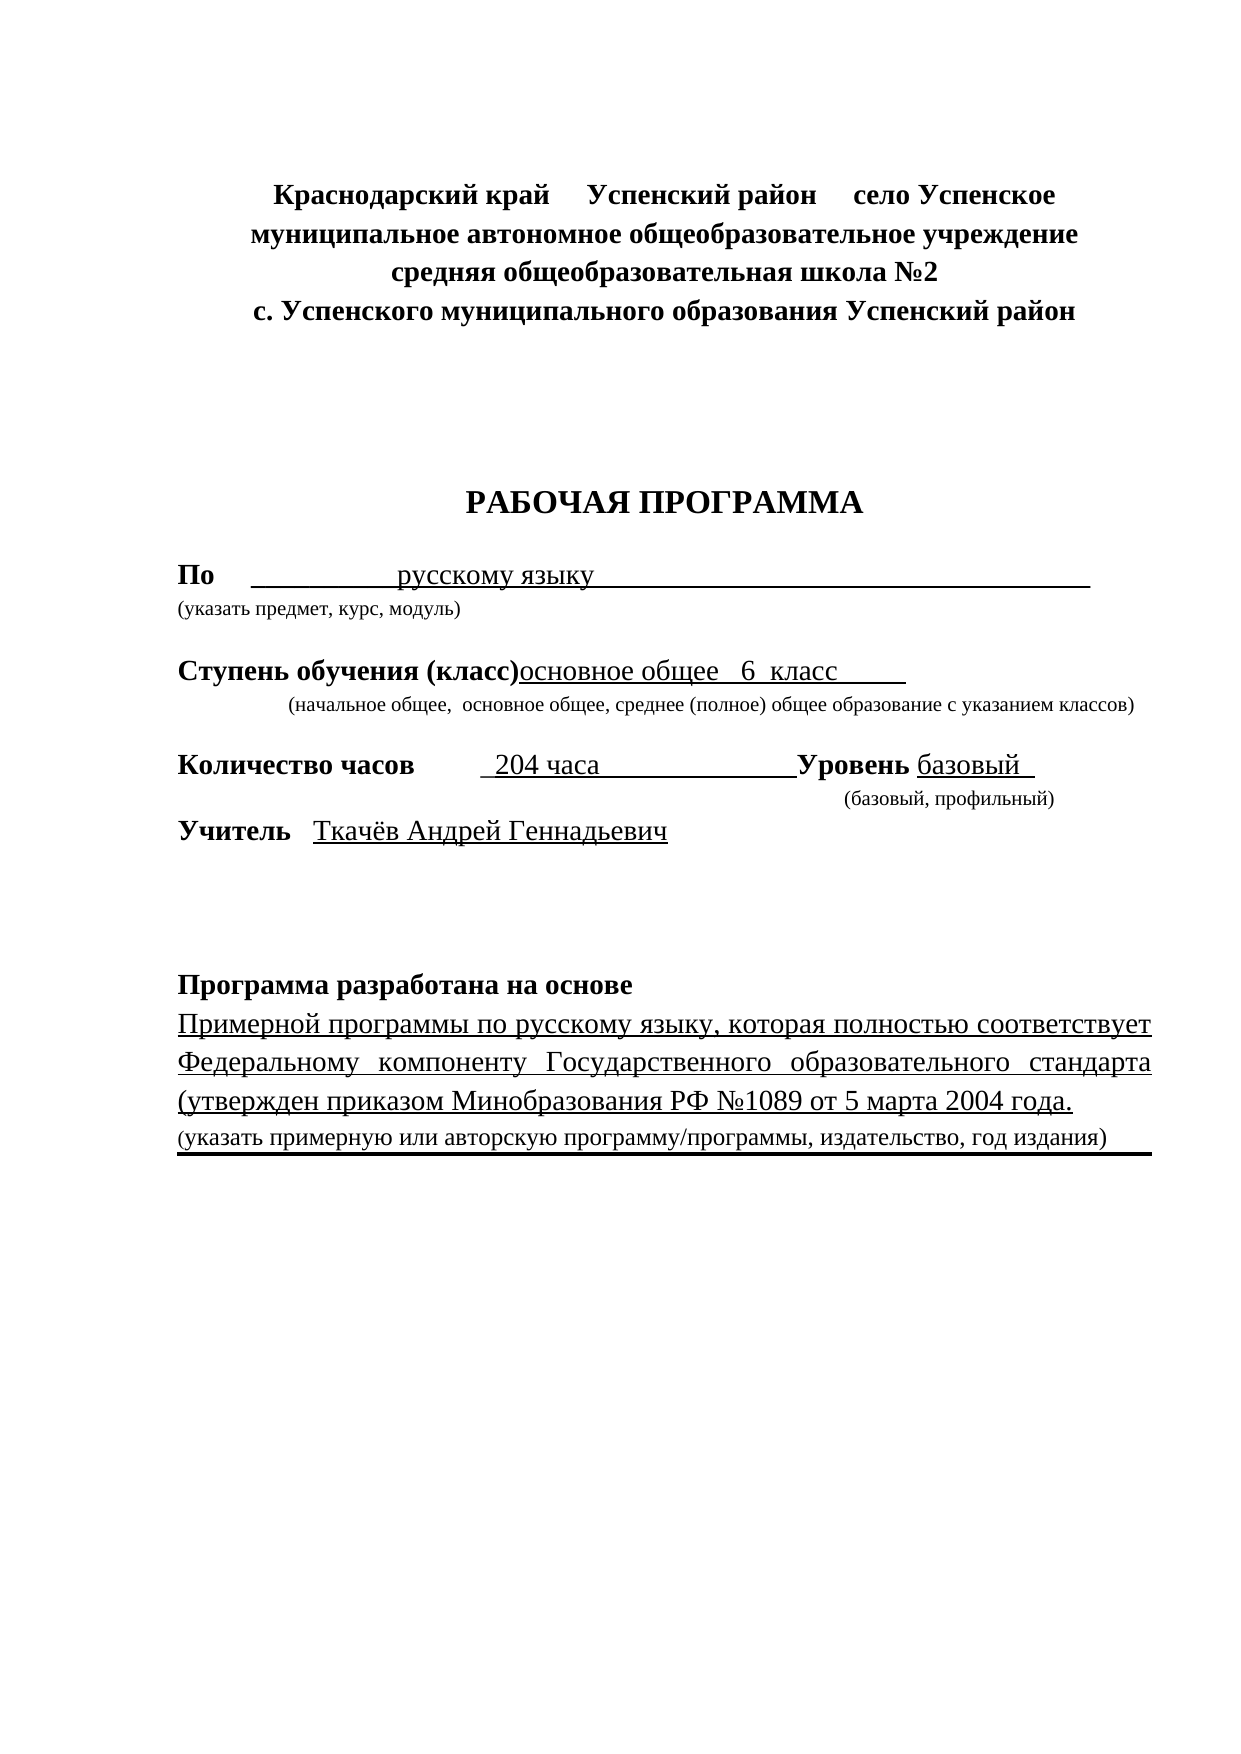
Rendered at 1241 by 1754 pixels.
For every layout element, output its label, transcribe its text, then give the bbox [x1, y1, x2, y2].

text По __________русскому языку__________________________________ [177, 557, 1152, 591]
text Учитель Ткачёв Андрей Геннадьевич [177, 813, 1152, 847]
text (начальное общее, основное общее, среднее (полное) общее образование с указанием классов) [177, 692, 1152, 716]
text с. Успенского муниципального образования Успенский район [177, 293, 1152, 327]
text РАБОЧАЯ ПРОГРАММА [177, 483, 1152, 521]
text (базовый, профильный) [177, 786, 1152, 810]
text Ступень обучения (класс)основное общее 6 класс_____ [177, 653, 1152, 687]
text Краснодарский край Успенский район село Успенское [177, 177, 1152, 211]
text Примерной программы по русскому языку, которая полностью соответствует Федеральному компоненту Государственного образовательного стандарта (утвержден приказом Минобразования РФ №1089 от 5 марта 2004 года. [177, 1006, 1152, 1035]
text Количество часов _204 часа Уровень базовый [177, 747, 1152, 781]
text Примерной программы по русскому языку, которая полностью соответствует Федеральному компоненту Государственного образовательного стандарта (утвержден приказом Минобразования РФ №1089 от 5 марта 2004 года. [177, 1036, 1152, 1074]
text (указать предмет, курс, модуль) [177, 596, 1152, 619]
text Программа разработана на основе [177, 967, 1152, 1001]
text муниципальное автономное общеобразовательное учреждение [177, 216, 1152, 249]
text средняя общеобразовательная школа №2 [177, 254, 1152, 288]
text (указать примерную или авторскую программу/программы, издательство, год издания) [177, 1122, 1152, 1152]
text Примерной программы по русскому языку, которая полностью соответствует Федеральному компоненту Государственного образовательного стандарта (утвержден приказом Минобразования РФ №1089 от 5 марта 2004 года. [177, 1075, 1152, 1117]
